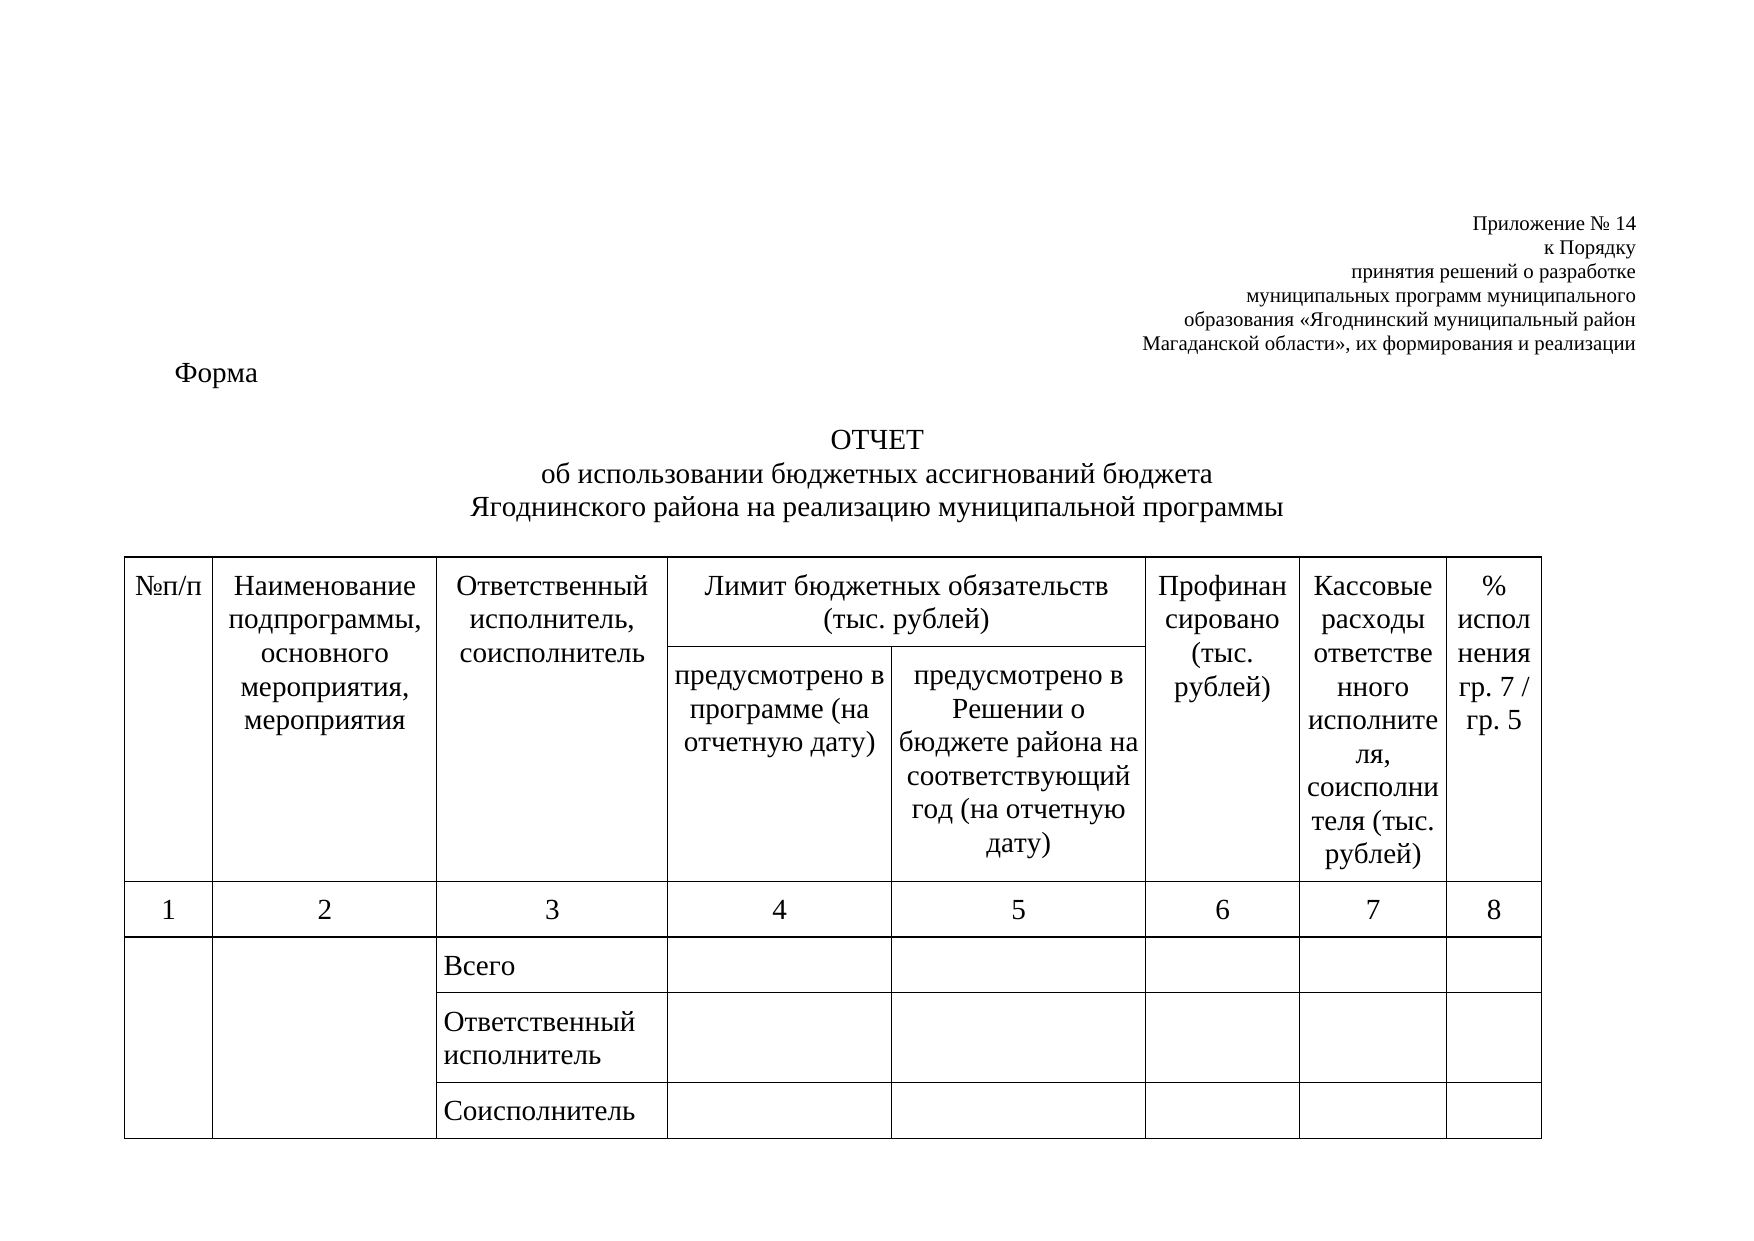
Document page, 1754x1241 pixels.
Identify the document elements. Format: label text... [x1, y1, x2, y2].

table_cell [668, 938, 891, 992]
text ОТЧЕТ [118, 422, 1636, 456]
table_header №п/п [125, 558, 212, 881]
text муниципальных программ муниципального [118, 283, 1636, 307]
text к Порядку [118, 235, 1636, 259]
table_header Наименование подпрограммы, основного мероприятия, мероприятия [213, 558, 436, 881]
table_cell [1300, 1083, 1446, 1137]
text Ягоднинского района на реализацию муниципальной программы [118, 489, 1636, 523]
table_cell [1300, 938, 1446, 992]
table_cell 8 [1447, 882, 1541, 936]
text Приложение № 14 [118, 211, 1636, 235]
table_cell предусмотрено в программе (на отчетную дату) [668, 647, 891, 881]
table_cell предусмотрено в Решении о бюджете района на соответствующий год (на отчетную дату) [892, 647, 1145, 881]
table_cell Ответственный исполнитель [437, 993, 667, 1082]
table_header Ответственный исполнитель, соисполнитель [437, 558, 667, 881]
table_cell [1146, 1083, 1299, 1137]
table_cell [1300, 993, 1446, 1082]
table_cell [125, 938, 212, 1137]
table_header Лимит бюджетных обязательств (тыс. рублей) [668, 558, 1145, 646]
table_cell 7 [1300, 882, 1446, 936]
table_cell 6 [1146, 882, 1299, 936]
table_cell [1447, 1083, 1541, 1137]
table_cell Всего [437, 938, 667, 992]
table_cell 3 [437, 882, 667, 936]
table_cell [213, 938, 436, 1137]
table_cell [668, 1083, 891, 1137]
table_cell [668, 993, 891, 1082]
text образования «Ягоднинский муниципальный район [118, 307, 1636, 331]
table_cell [892, 1083, 1145, 1137]
table_cell [1447, 938, 1541, 992]
table_cell [1146, 993, 1299, 1082]
table_header % исполнения гр. 7 / гр. 5 [1447, 558, 1541, 881]
table_cell [892, 993, 1145, 1082]
table_header Профинансировано (тыс. рублей) [1146, 558, 1299, 881]
table_cell Соисполнитель [437, 1083, 667, 1137]
text Магаданской области», их формирования и реализации [1003, 331, 1636, 355]
text об использовании бюджетных ассигнований бюджета [118, 456, 1636, 489]
text Форма [118, 355, 1636, 389]
table_cell [1447, 993, 1541, 1082]
table_cell 1 [125, 882, 212, 936]
table_cell 2 [213, 882, 436, 936]
table_cell [892, 938, 1145, 992]
table_cell 4 [668, 882, 891, 936]
text принятия решений о разработке [118, 259, 1636, 283]
table_header Кассовые расходы ответственного исполнителя, соисполнителя (тыс. рублей) [1300, 558, 1446, 881]
table_cell 5 [892, 882, 1145, 936]
table_cell [1146, 938, 1299, 992]
